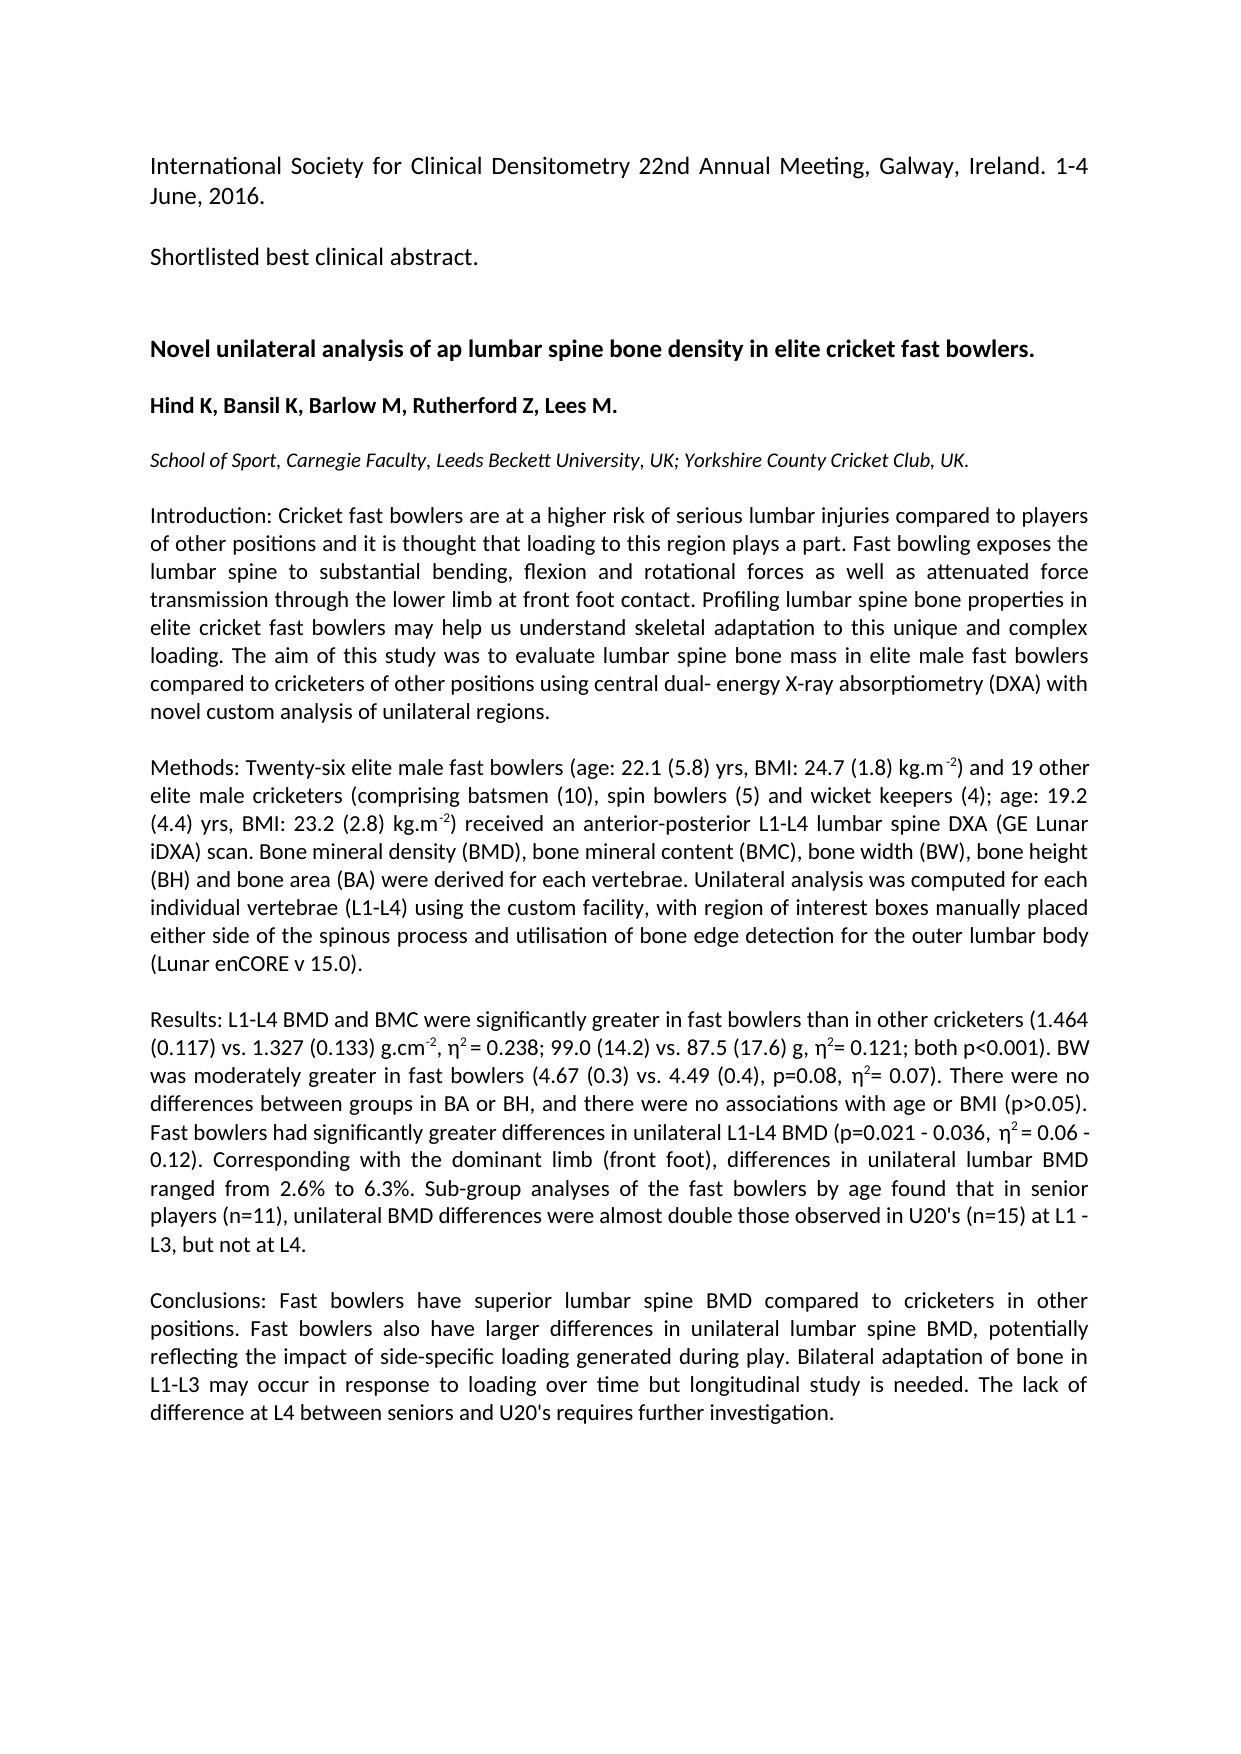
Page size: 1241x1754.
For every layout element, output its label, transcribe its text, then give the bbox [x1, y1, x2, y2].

text Conclusions: Fast bowlers have superior lumbar spine BMD compared to cricketers in other positions. Fast bowlers also have larger differences in unilateral lumbar spine BMD, potentially reflecting the impact of side-specific loading generated during play. Bilateral adaptation of bone in L1-L3 may occur in response to loading over time but longitudinal study is needed. The lack of difference at L4 between seniors and U20's requires further investigation. [150, 1286, 1090, 1426]
text International Society for Clinical Densitometry 22nd Annual Meeting, Galway, Ireland. 1-4 June, 2016. [150, 150, 1090, 211]
text Methods: Twenty-six elite male fast bowlers (age: 22.1 (5.8) yrs, BMI: 24.7 (1.8) kg.m-2) and 19 other elite male cricketers (comprising batsmen (10), spin bowlers (5) and wicket keepers (4); age: 19.2 (4.4) yrs, BMI: 23.2 (2.8) kg.m-2) received an anterior-posterior L1-L4 lumbar spine DXA (GE Lunar iDXA) scan. Bone mineral density (BMD), bone mineral content (BMC), bone width (BW), bone height (BH) and bone area (BA) were derived for each vertebrae. Unilateral analysis was computed for each individual vertebrae (L1-L4) using the custom facility, with region of interest boxes manually placed either side of the spinous process and utilisation of bone edge detection for the outer lumbar body (Lunar enCORE v 15.0). [150, 753, 1090, 977]
text Shortlisted best clinical abstract. [150, 242, 1090, 272]
text Hind K, Bansil K, Barlow M, Rutherford Z, Lees M. [150, 392, 1090, 420]
text Introduction: Cricket fast bowlers are at a higher risk of serious lumbar injuries compared to players of other positions and it is thought that loading to this region plays a part. Fast bowling exposes the lumbar spine to substantial bending, flexion and rotational forces as well as attenuated force transmission through the lower limb at front foot contact. Profiling lumbar spine bone properties in elite cricket fast bowlers may help us understand skeletal adaptation to this unique and complex loading. The aim of this study was to evaluate lumbar spine bone mass in elite male fast bowlers compared to cricketers of other positions using central dual- energy X-ray absorptiometry (DXA) with novel custom analysis of unilateral regions. [150, 501, 1090, 725]
text School of Sport, Carnegie Faculty, Leeds Beckett University, UK; Yorkshire County Cricket Club, UK. [150, 448, 1090, 473]
text Novel unilateral analysis of ap lumbar spine bone density in elite cricket fast bowlers. [150, 333, 1090, 364]
text Results: L1-L4 BMD and BMC were significantly greater in fast bowlers than in other cricketers (1.464 (0.117) vs. 1.327 (0.133) g.cm-2, η2 = 0.238; 99.0 (14.2) vs. 87.5 (17.6) g, η2= 0.121; both p<0.001). BW was moderately greater in fast bowlers (4.67 (0.3) vs. 4.49 (0.4), p=0.08, η2= 0.07). There were no differences between groups in BA or BH, and there were no associations with age or BMI (p>0.05). Fast bowlers had significantly greater differences in unilateral L1-L4 BMD (p=0.021 - 0.036, η2 = 0.06 - 0.12). Corresponding with the dominant limb (front foot), differences in unilateral lumbar BMD ranged from 2.6% to 6.3%. Sub-group analyses of the fast bowlers by age found that in senior players (n=11), unilateral BMD differences were almost double those observed in U20's (n=15) at L1 - L3, but not at L4. [150, 1006, 1090, 1258]
